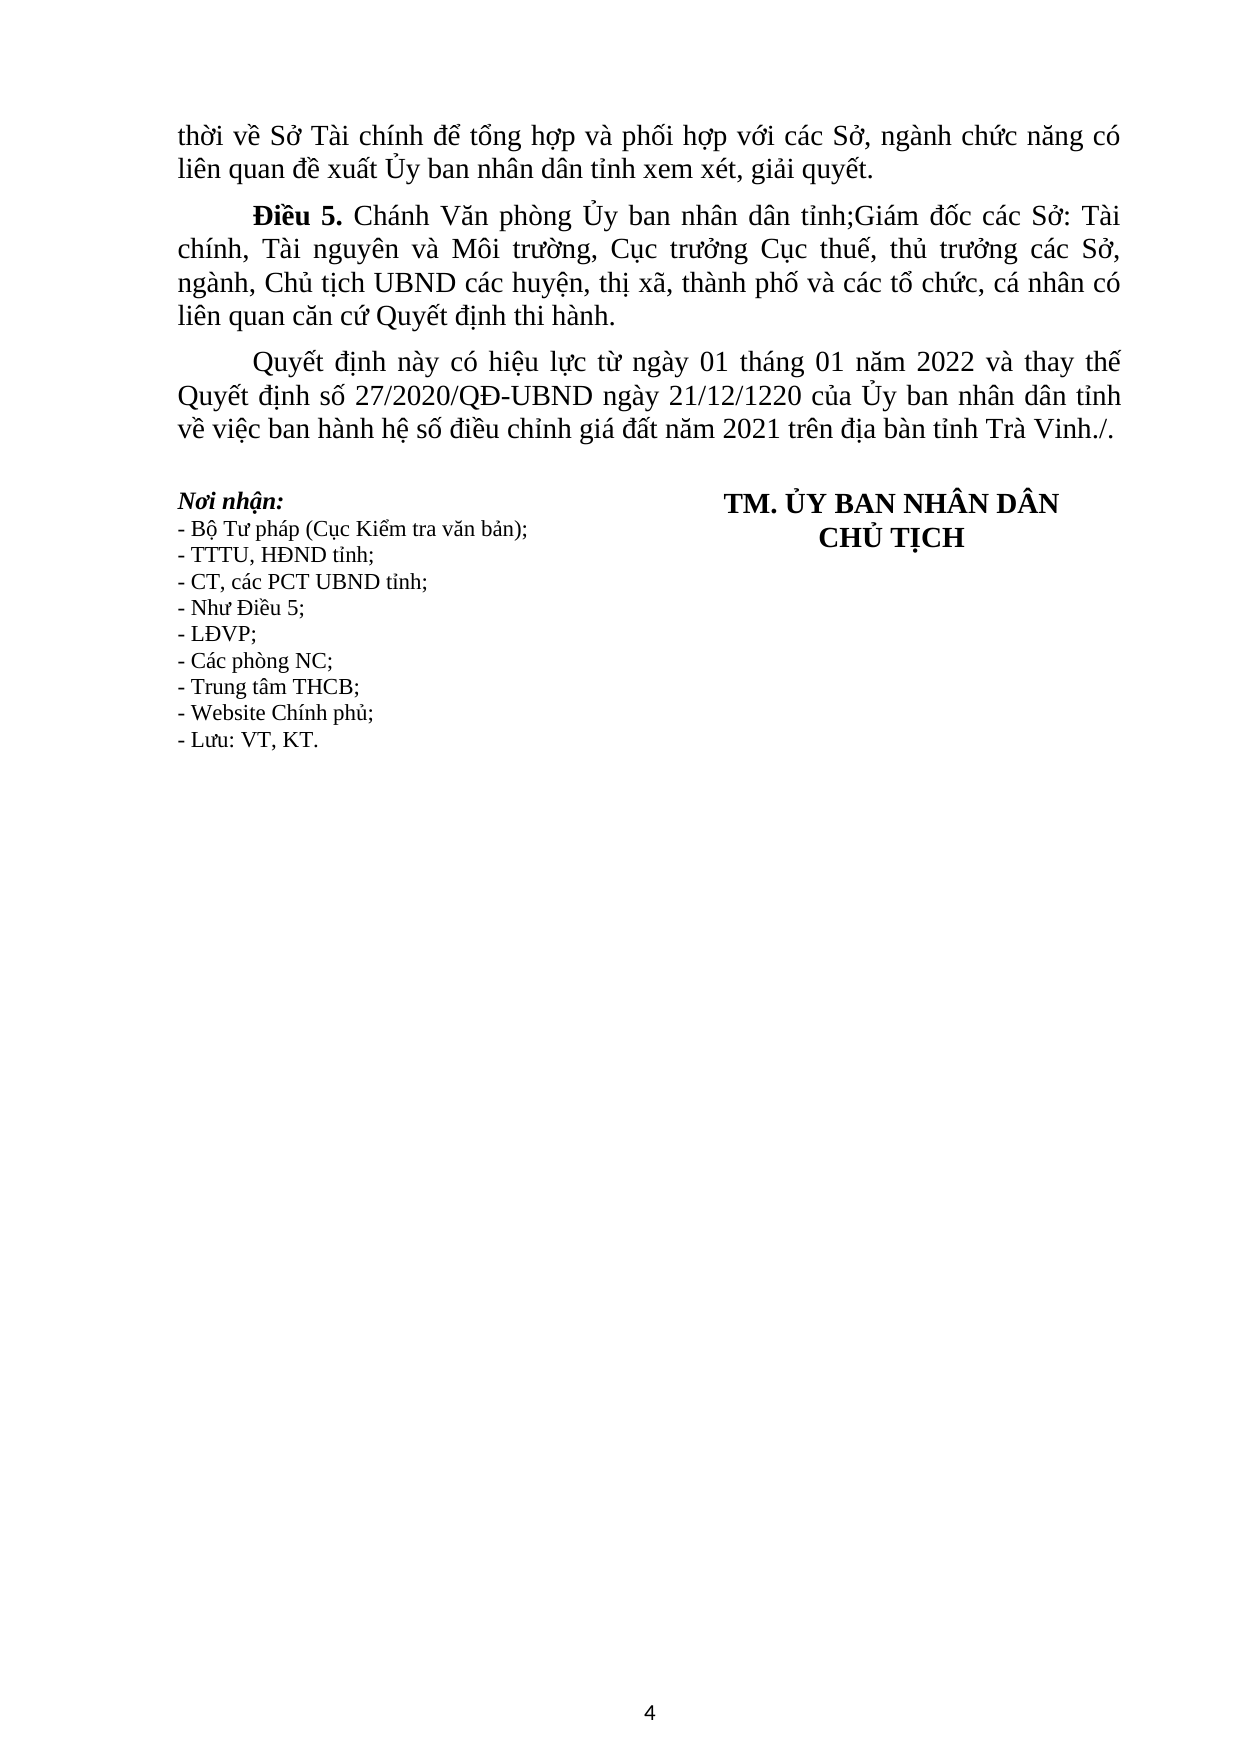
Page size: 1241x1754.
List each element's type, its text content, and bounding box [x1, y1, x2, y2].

table_header TM. ỦY BAN NHÂN DÂN CHỦ TỊCH [649, 486, 1133, 752]
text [177, 118, 1122, 185]
table_header Nơi nhận: - Bộ Tư pháp (Cục Kiểm tra văn bản); - TTTU, HĐND tỉnh; - CT, các PCT UBND tỉnh; - Như Điều 5; - LĐVP; - Các phòng NC; - Trung tâm THCB; - Website Chính phủ; - Lưu: VT, KT. [166, 486, 649, 752]
text Quyết định này có hiệu lực từ ngày 01 tháng 01 năm 2022 và thay thế Quyết định số 27/2020/QĐ-UBND ngày 21/12/1220 của Ủy ban nhân dân tỉnh về việc ban hành hệ số điều chỉnh giá đất năm 2021 trên địa bàn tỉnh Trà Vinh./. [177, 344, 1122, 445]
text Điều 5. Chánh Văn phòng Ủy ban nhân dân tỉnh;Giám đốc các Sở: Tài chính, Tài nguyên và Môi trường, Cục trưởng Cục thuế, thủ trưởng các Sở, ngành, Chủ tịch UBND các huyện, thị xã, thành phố và các tổ chức, cá nhân có liên quan căn cứ Quyết định thi hành. [177, 198, 1122, 332]
